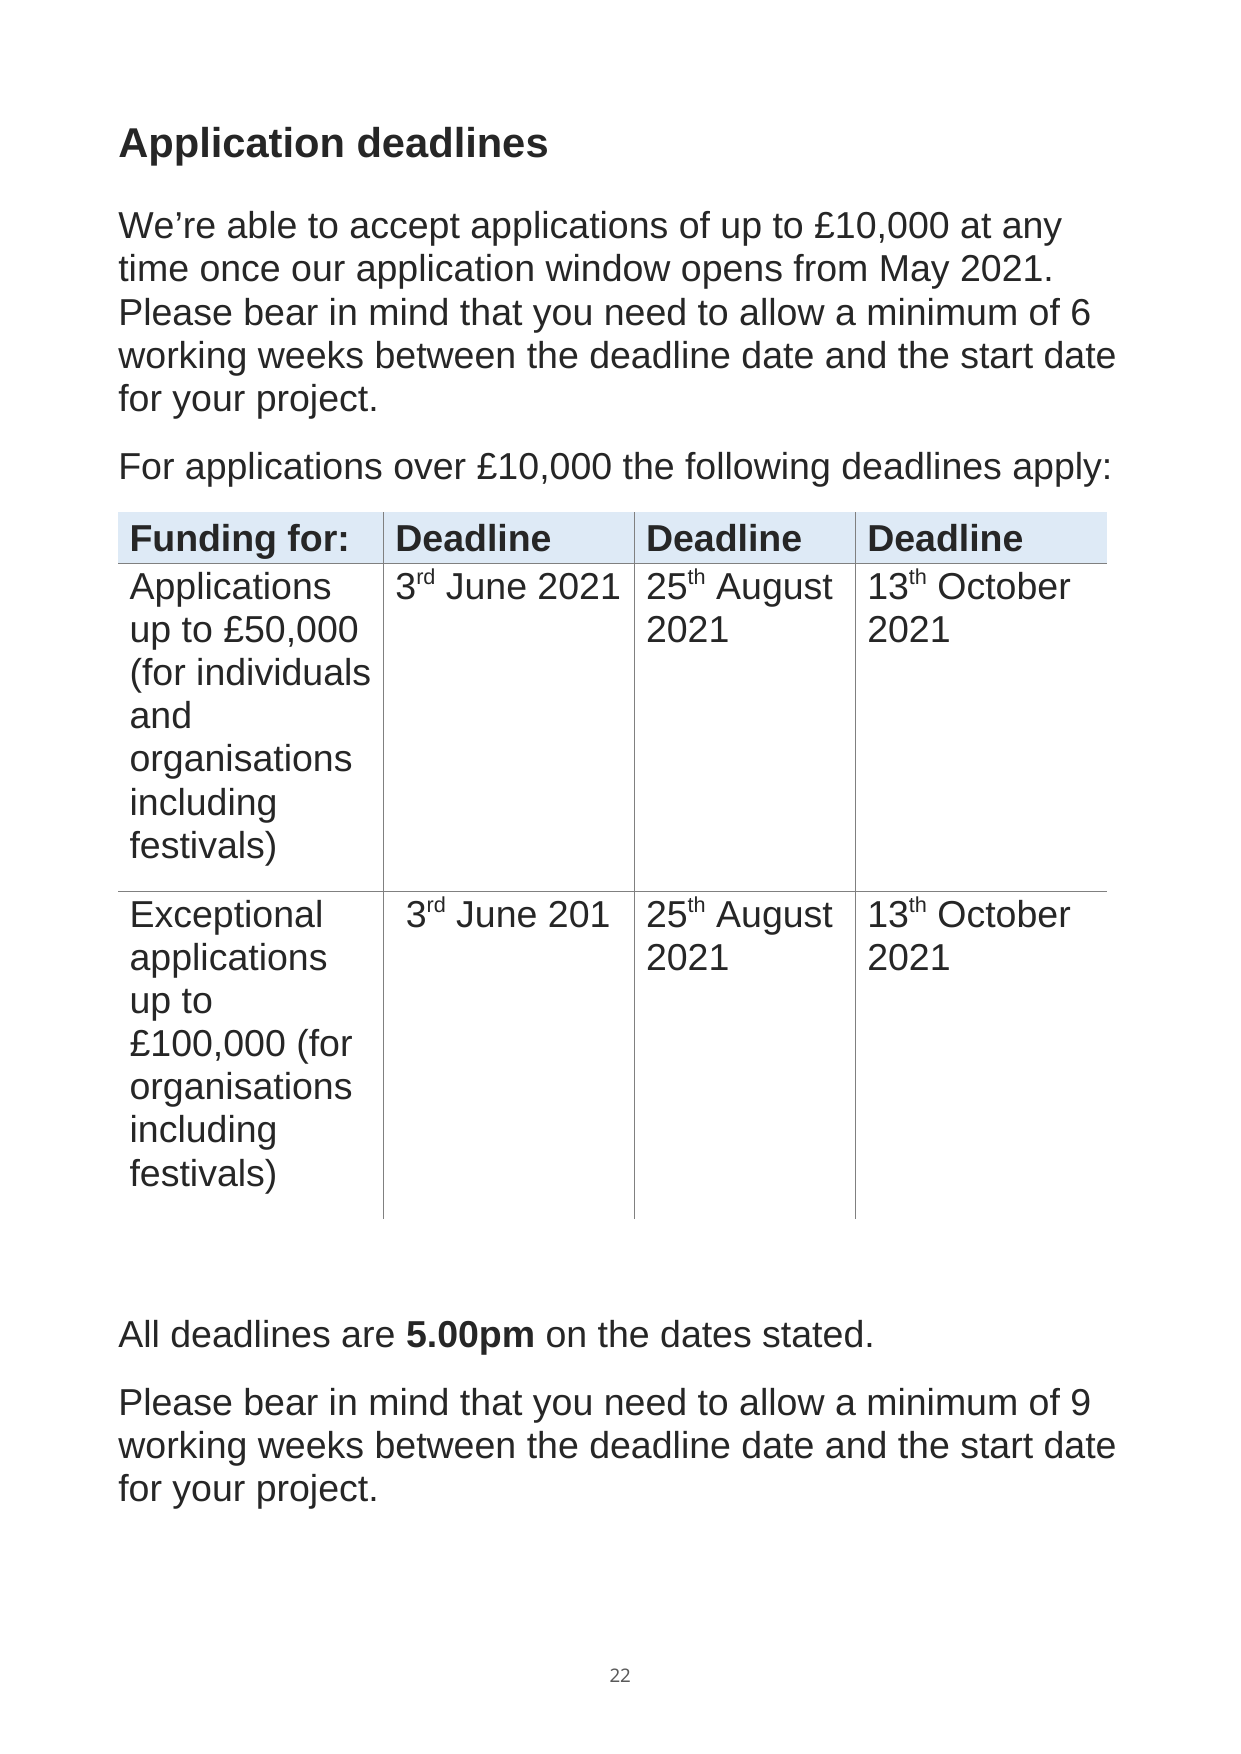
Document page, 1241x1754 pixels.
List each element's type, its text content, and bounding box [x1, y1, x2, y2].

table_header Deadline [856, 512, 1107, 563]
table_cell Applications up to £50,000 (for individuals and organisations including festivals) [118, 564, 383, 891]
text All deadlines are 5.00pm on the dates stated. [118, 1312, 1122, 1355]
table_header Deadline [384, 512, 634, 563]
table_cell Exceptional applications up to £100,000 (for organisations including festivals) [118, 892, 383, 1219]
table_header Funding for: [118, 512, 383, 563]
table_cell 13th October 2021 [856, 892, 1107, 1219]
text Please bear in mind that you need to allow a minimum of 9 working weeks between the deadline date and the start date for your project. [118, 1380, 1122, 1509]
table_cell 3rd June 2021 [384, 564, 634, 891]
table_cell 25th August 2021 [635, 564, 855, 891]
table_cell 25th August 2021 [635, 892, 855, 1219]
text For applications over £10,000 the following deadlines apply: [118, 444, 1122, 487]
subtitle Application deadlines [118, 118, 1122, 166]
table_header Deadline [635, 512, 855, 563]
text We’re able to accept applications of up to £10,000 at any time once our application window opens from May 2021. Please bear in mind that you need to allow a minimum of 6 working weeks between the deadline date and the start date for your project. [118, 203, 1122, 419]
table_cell 13th October 2021 [856, 564, 1107, 891]
table_cell 3rd June 201 [384, 892, 634, 1219]
